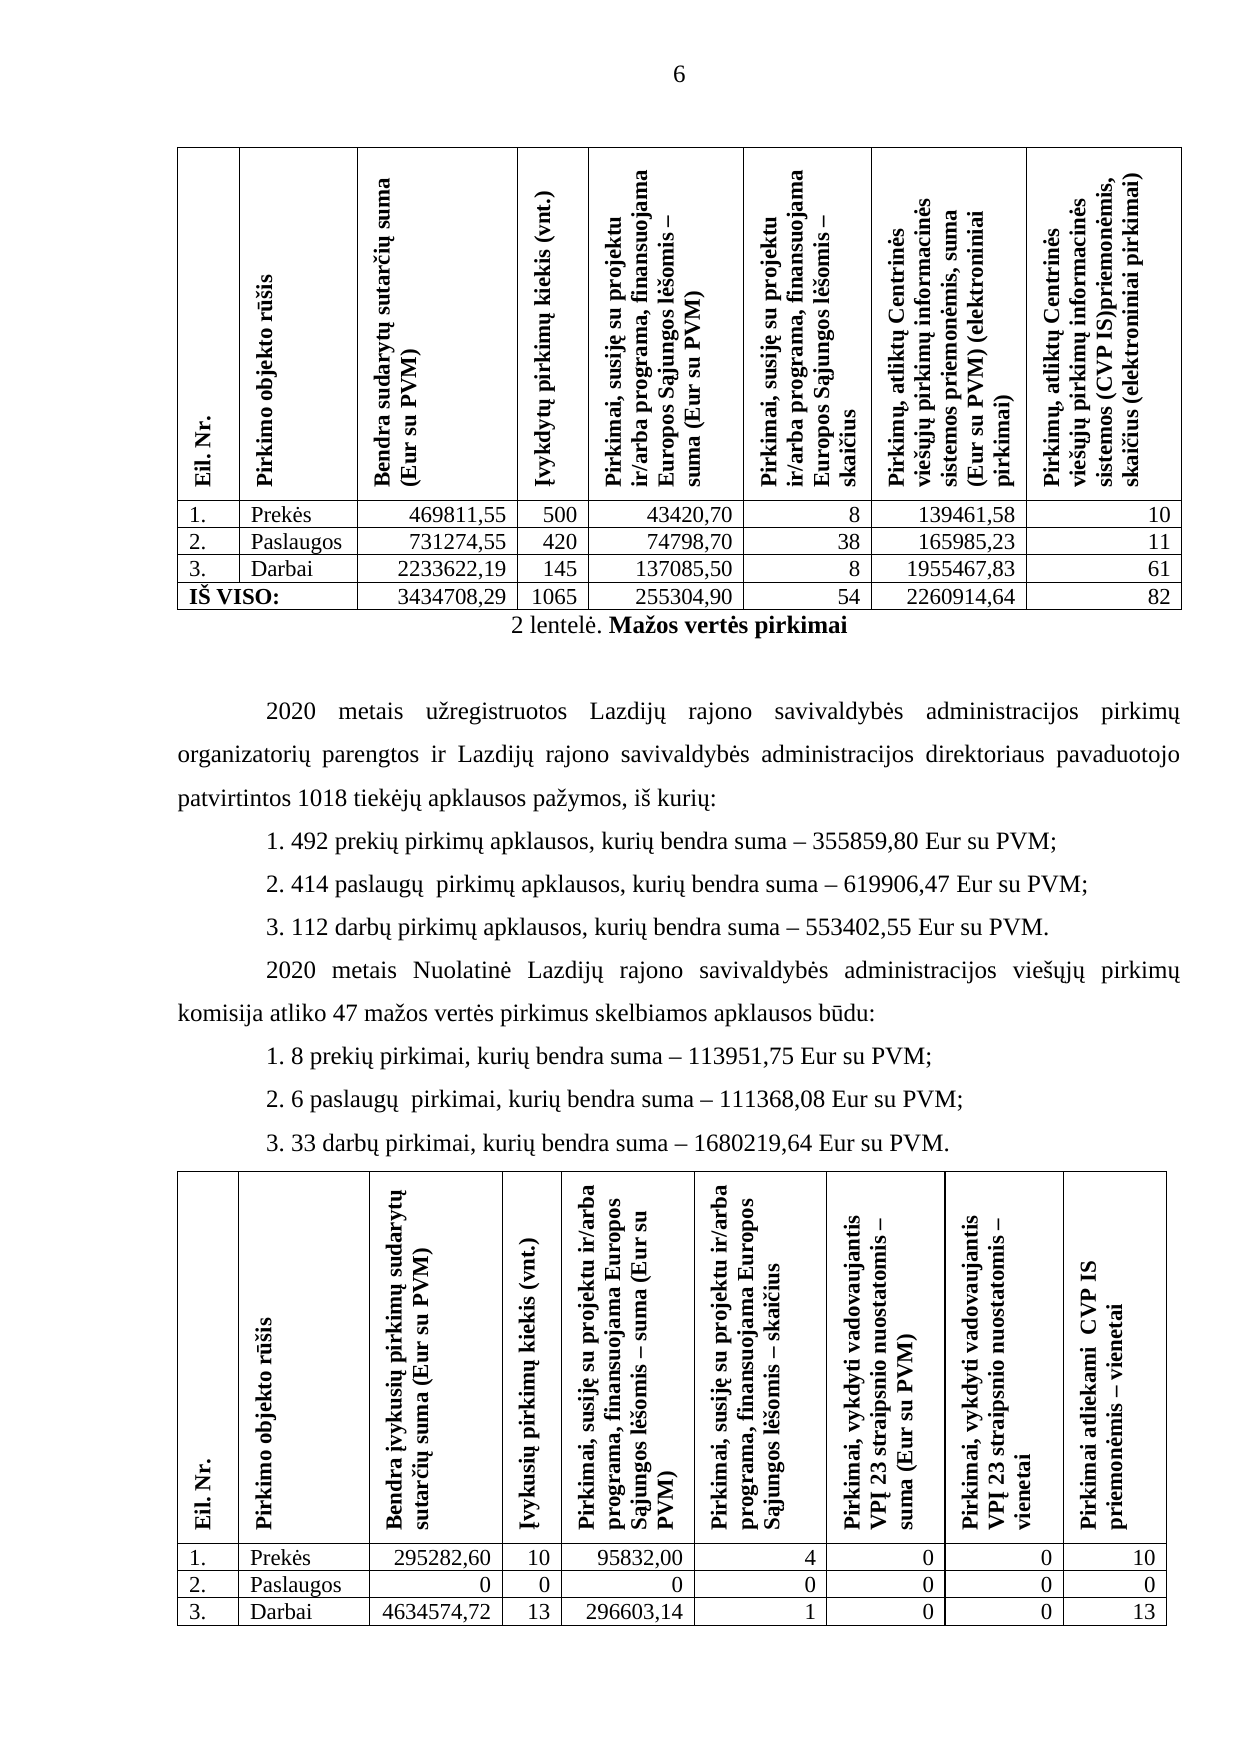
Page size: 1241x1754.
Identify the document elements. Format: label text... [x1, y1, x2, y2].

table_header Pirkimų, atliktų Centrinės viešųjų pirkimų informacinės sistemos (CVP IS)priemonėmis, skaičius (elektroniniai pirkimai) [1027, 148, 1181, 499]
table_cell 4634574,72 [370, 1598, 502, 1625]
table_cell 1065 [518, 583, 588, 609]
table_cell 3434708,29 [358, 583, 517, 609]
table_header Pirkimo objekto rūšis [239, 1172, 369, 1542]
table_header Pirkimai, susiję su projektu ir/arba programa, finansuojama Europos Sąjungos lėšomis – suma (Eur su PVM) [589, 148, 743, 499]
table_cell 731274,55 [358, 528, 517, 554]
table_cell 1955467,83 [872, 555, 1026, 582]
table_cell 10 [1064, 1544, 1166, 1570]
table_cell 2. [178, 528, 239, 554]
table_cell 165985,23 [872, 528, 1026, 554]
table_cell 500 [518, 501, 588, 527]
text 2. 414 paslaugų pirkimų apklausos, kurių bendra suma – 619906,47 Eur su PVM; [177, 869, 1181, 898]
table_header Eil. Nr. [178, 148, 239, 499]
table_cell 137085,50 [589, 555, 743, 582]
table_cell 2233622,19 [358, 555, 517, 582]
table_cell 8 [744, 501, 871, 527]
table_cell Paslaugos [240, 528, 357, 554]
table_header Pirkimo objekto rūšis [240, 148, 357, 499]
table_header Eil. Nr. [178, 1172, 238, 1542]
table_cell Prekės [240, 501, 357, 527]
table_cell 10 [503, 1544, 561, 1570]
table_cell 145 [518, 555, 588, 582]
text 2020 metais užregistruotos Lazdijų rajono savivaldybės administracijos pirkimų organizatorių parengtos ir Lazdijų rajono savivaldybės administracijos direktoriaus pavaduotojo patvirtintos 1018 tiekėjų apklausos pažymos, iš kurių: [177, 696, 1181, 811]
table_cell 11 [1027, 528, 1181, 554]
table_cell 420 [518, 528, 588, 554]
table_header Bendra sudarytų sutarčių suma (Eur su PVM) [358, 148, 517, 499]
table_cell 0 [827, 1598, 944, 1625]
table_cell 0 [695, 1571, 826, 1597]
table_cell 255304,90 [589, 583, 743, 609]
table_cell 469811,55 [358, 501, 517, 527]
table_cell 1. [178, 501, 239, 527]
text 1. 492 prekių pirkimų apklausos, kurių bendra suma – 355859,80 Eur su PVM; [177, 826, 1181, 854]
table_cell 54 [744, 583, 871, 609]
table_cell 295282,60 [370, 1544, 502, 1570]
table_cell 0 [562, 1571, 694, 1597]
text 1. 8 prekių pirkimai, kurių bendra suma – 113951,75 Eur su PVM; [177, 1041, 1181, 1070]
table_header Pirkimų, atliktų Centrinės viešųjų pirkimų informacinės sistemos priemonėmis, suma (Eur su PVM) (elektroniniai pirkimai) [872, 148, 1026, 499]
table_header Įvykusių pirkimų kiekis (vnt.) [503, 1172, 561, 1542]
table_cell 0 [946, 1544, 1063, 1570]
table_header Pirkimai, vykdyti vadovaujantis VPĮ 23 straipsnio nuostatomis – suma (Eur su PVM) [827, 1172, 944, 1542]
text 2020 metais Nuolatinė Lazdijų rajono savivaldybės administracijos viešųjų pirkimų komisija atliko 47 mažos vertės pirkimus skelbiamos apklausos būdu: [177, 955, 1181, 1027]
table_cell 0 [827, 1571, 944, 1597]
table_cell 82 [1027, 583, 1181, 609]
table_cell 38 [744, 528, 871, 554]
table_cell Darbai [239, 1598, 369, 1625]
table_cell 2260914,64 [872, 583, 1026, 609]
table_cell 10 [1027, 501, 1181, 527]
table_header Pirkimai, susiję su projektu ir/arba programa, finansuojama Europos Sąjungos lėšomis – skaičius [744, 148, 871, 499]
table_header Pirkimai, vykdyti vadovaujantis VPĮ 23 straipsnio nuostatomis – vienetai [946, 1172, 1063, 1542]
text 2 lentelė. Mažos vertės pirkimai [177, 610, 1181, 639]
table_cell Prekės [239, 1544, 369, 1570]
text 2. 6 paslaugų pirkimai, kurių bendra suma – 111368,08 Eur su PVM; [177, 1084, 1181, 1113]
table_cell 4 [695, 1544, 826, 1570]
table_cell 3. [178, 555, 239, 582]
table_header Pirkimai, susiję su projektu ir/arba programa, finansuojama Europos Sąjungos lėšomis – skaičius [695, 1172, 826, 1542]
table_cell 0 [827, 1544, 944, 1570]
table_cell 2. [178, 1571, 238, 1597]
table_cell 1. [178, 1544, 238, 1570]
table_header Pirkimai atliekami CVP IS priemonėmis – vienetai [1064, 1172, 1166, 1542]
table_cell Darbai [240, 555, 357, 582]
table_cell 0 [946, 1598, 1063, 1625]
table_cell 43420,70 [589, 501, 743, 527]
table_cell 0 [503, 1571, 561, 1597]
table_cell Paslaugos [239, 1571, 369, 1597]
table_cell 95832,00 [562, 1544, 694, 1570]
table_cell 1 [695, 1598, 826, 1625]
table_cell 139461,58 [872, 501, 1026, 527]
table_header Įvykdytų pirkimų kiekis (vnt.) [518, 148, 588, 499]
table_cell 13 [503, 1598, 561, 1625]
table_cell 61 [1027, 555, 1181, 582]
table_cell 0 [370, 1571, 502, 1597]
table_cell 0 [946, 1571, 1063, 1597]
table_cell 0 [1064, 1571, 1166, 1597]
table_cell 296603,14 [562, 1598, 694, 1625]
text 3. 112 darbų pirkimų apklausos, kurių bendra suma – 553402,55 Eur su PVM. [177, 912, 1181, 941]
text 3. 33 darbų pirkimai, kurių bendra suma – 1680219,64 Eur su PVM. [177, 1128, 1181, 1156]
table_cell 74798,70 [589, 528, 743, 554]
table_cell 13 [1064, 1598, 1166, 1625]
table_cell IŠ VISO: [178, 583, 357, 609]
table_header Bendra įvykusių pirkimų sudarytų sutarčių suma (Eur su PVM) [370, 1172, 502, 1542]
table_cell 3. [178, 1598, 238, 1625]
table_cell 8 [744, 555, 871, 582]
table_header Pirkimai, susiję su projektu ir/arba programa, finansuojama Europos Sąjungos lėšomis – suma (Eur su PVM) [562, 1172, 694, 1542]
